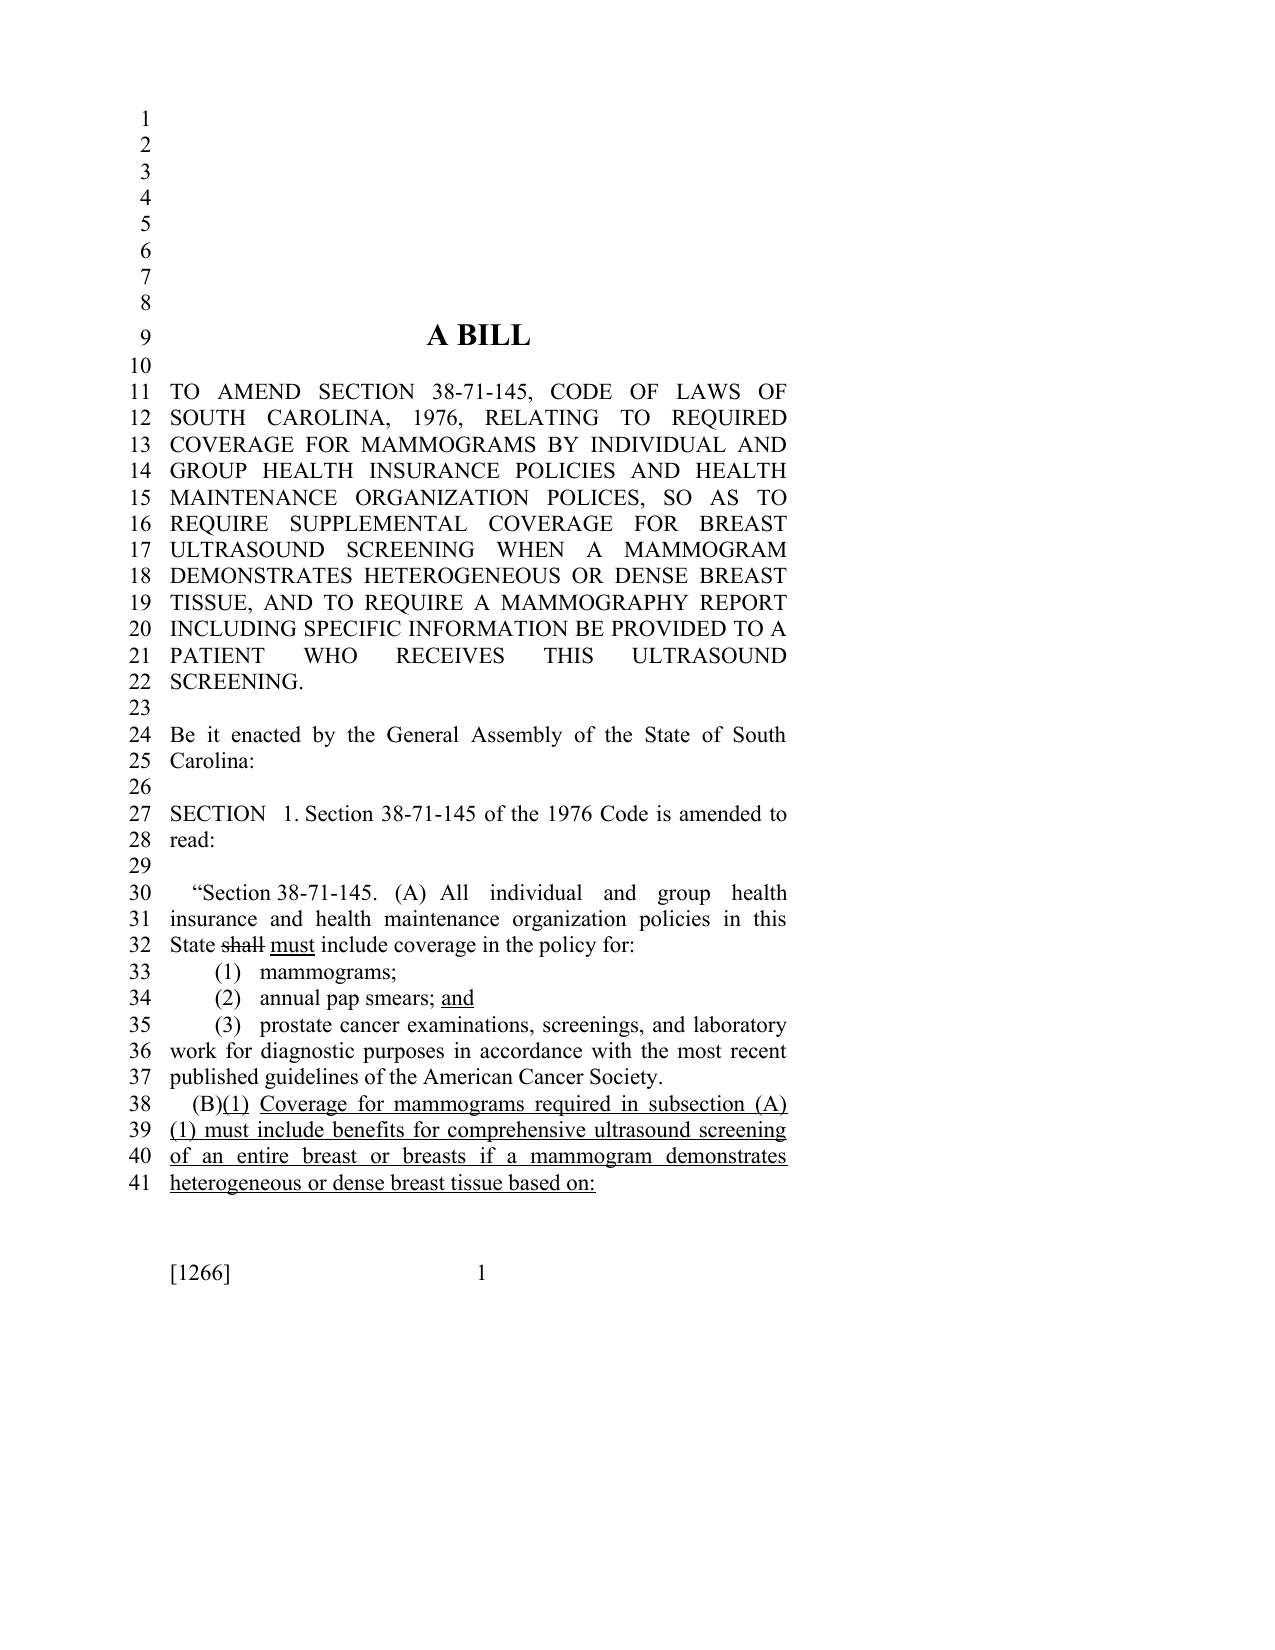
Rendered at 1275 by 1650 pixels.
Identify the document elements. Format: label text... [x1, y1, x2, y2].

text (B)(1) Coverage for mammograms required in subsection (A)(1) must include benefits for comprehensive ultrasound screening of an entire breast or breasts if a mammogram demonstrates heterogeneous or dense breast tissue based on: [169, 1090, 787, 1139]
text (B)(1) Coverage for mammograms required in subsection (A)(1) must include benefits for comprehensive ultrasound screening of an entire breast or breasts if a mammogram demonstrates heterogeneous or dense breast tissue based on: [169, 1166, 787, 1195]
text “Section 38-71-145. (A) All individual and group health insurance and health maintenance organization policies in this State shall must include coverage in the policy for: [169, 879, 787, 958]
text (3) prostate cancer examinations, screenings, and laboratory work for diagnostic purposes in accordance with the most recent published guidelines of the American Cancer Society. [169, 1011, 787, 1090]
text (B)(1) Coverage for mammograms required in subsection (A)(1) must include benefits for comprehensive ultrasound screening of an entire breast or breasts if a mammogram demonstrates heterogeneous or dense breast tissue based on: [169, 1140, 787, 1165]
text A BILL [169, 316, 787, 352]
text SECTION 1. Section 38-71-145 of the 1976 Code is amended to read: [169, 800, 787, 852]
text TO AMEND SECTION 38-71-145, CODE OF LAWS OF SOUTH CAROLINA, 1976, RELATING TO REQUIRED COVERAGE FOR MAMMOGRAMS BY INDIVIDUAL AND GROUP HEALTH INSURANCE POLICIES AND HEALTH MAINTENANCE ORGANIZATION POLICES, SO AS TO REQUIRE SUPPLEMENTAL COVERAGE FOR BREAST ULTRASOUND SCREENING WHEN A MAMMOGRAM DEMONSTRATES HETEROGENEOUS OR DENSE BREAST TISSUE, AND TO REQUIRE A MAMMOGRAPHY REPORT INCLUDING SPECIFIC INFORMATION BE PROVIDED TO A PATIENT WHO RECEIVES THIS ULTRASOUND SCREENING. [169, 378, 787, 694]
text (2) annual pap smears; and [169, 984, 787, 1011]
text Be it enacted by the General Assembly of the State of South Carolina: [169, 721, 787, 773]
text (1) mammograms; [169, 958, 787, 984]
